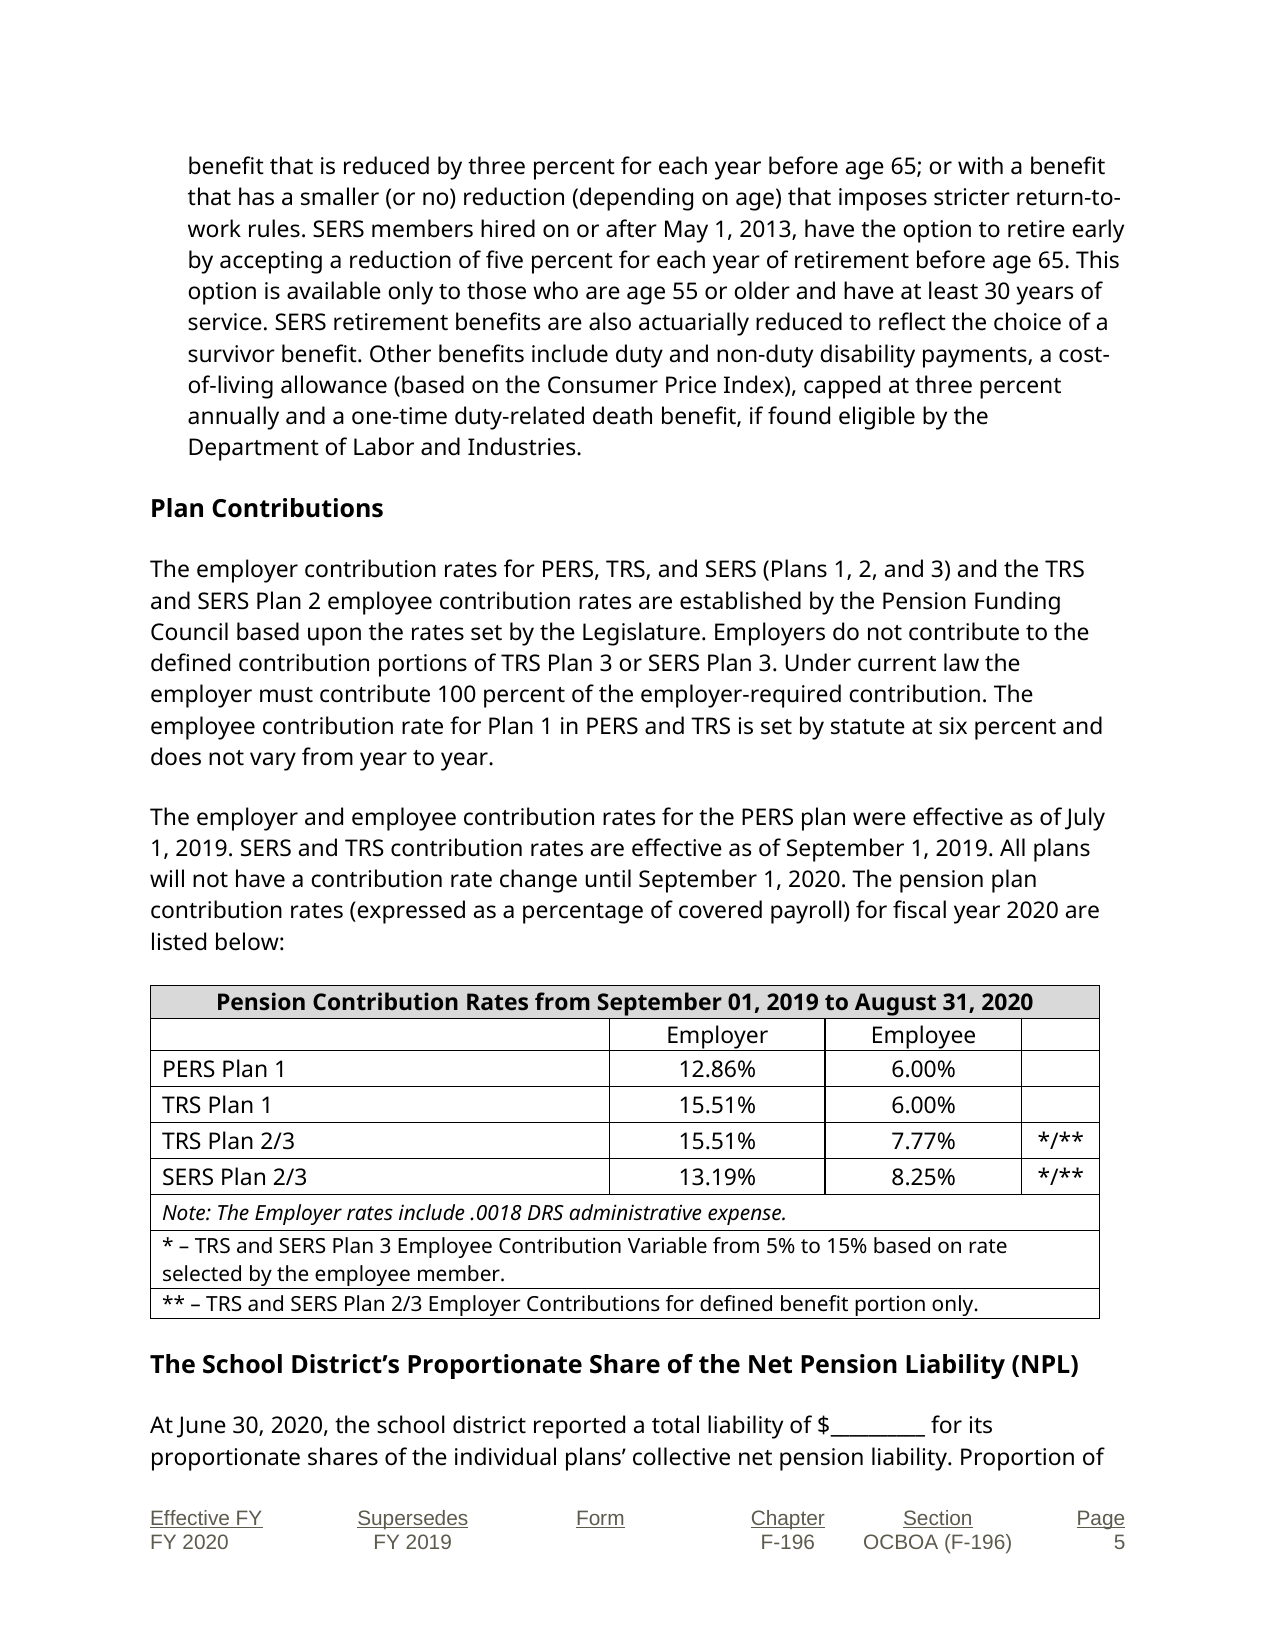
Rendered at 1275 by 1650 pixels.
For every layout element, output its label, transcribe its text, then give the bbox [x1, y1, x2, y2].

table_cell [151, 1019, 609, 1050]
table_cell 15.51% [610, 1123, 824, 1158]
table_cell 12.86% [610, 1051, 824, 1086]
table_cell [1022, 1051, 1099, 1086]
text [187, 150, 1125, 462]
table_cell 8.25% [826, 1159, 1021, 1194]
subtitle Plan Contributions [150, 491, 1125, 525]
table_cell 6.00% [826, 1087, 1021, 1122]
subtitle The School District’s Proportionate Share of the Net Pension Liability (NPL) [150, 1347, 1125, 1381]
table_cell SERS Plan 2/3 [151, 1159, 609, 1194]
table_cell 7.77% [826, 1123, 1021, 1158]
table_cell 15.51% [610, 1087, 824, 1122]
table_cell Employer [610, 1019, 824, 1050]
table_cell TRS Plan 2/3 [151, 1123, 609, 1158]
table_cell [1022, 1019, 1099, 1050]
table_cell ** – TRS and SERS Plan 2/3 Employer Contributions for defined benefit portion only. [151, 1289, 1099, 1317]
table_cell Employee [826, 1019, 1021, 1050]
table_cell */** [1022, 1159, 1099, 1194]
table_cell 6.00% [826, 1051, 1021, 1086]
table_cell TRS Plan 1 [151, 1087, 609, 1122]
text The employer contribution rates for PERS, TRS, and SERS (Plans 1, 2, and 3) and the TRS and SERS Plan 2 employee contribution rates are established by the Pension Funding Council based upon the rates set by the Legislature. Employers do not contribute to the defined contribution portions of TRS Plan 3 or SERS Plan 3. Under current law the employer must contribute 100 percent of the employer-required contribution. The employee contribution rate for Plan 1 in PERS and TRS is set by statute at six percent and does not vary from year to year. [150, 553, 1125, 772]
table_header Pension Contribution Rates from September 01, 2019 to August 31, 2020 [151, 986, 1099, 1018]
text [150, 1409, 1125, 1472]
table_cell 13.19% [610, 1159, 824, 1194]
table_cell */** [1022, 1123, 1099, 1158]
text The employer and employee contribution rates for the PERS plan were effective as of July 1, 2019. SERS and TRS contribution rates are effective as of September 1, 2019. All plans will not have a contribution rate change until September 1, 2020. The pension plan contribution rates (expressed as a percentage of covered payroll) for fiscal year 2020 are listed below: [150, 801, 1125, 957]
table_cell Note: The Employer rates include .0018 DRS administrative expense. [151, 1195, 1099, 1230]
table_cell [1022, 1087, 1099, 1122]
table_cell * – TRS and SERS Plan 3 Employee Contribution Variable from 5% to 15% based on rate selected by the employee member. [151, 1231, 1099, 1288]
table_cell PERS Plan 1 [151, 1051, 609, 1086]
